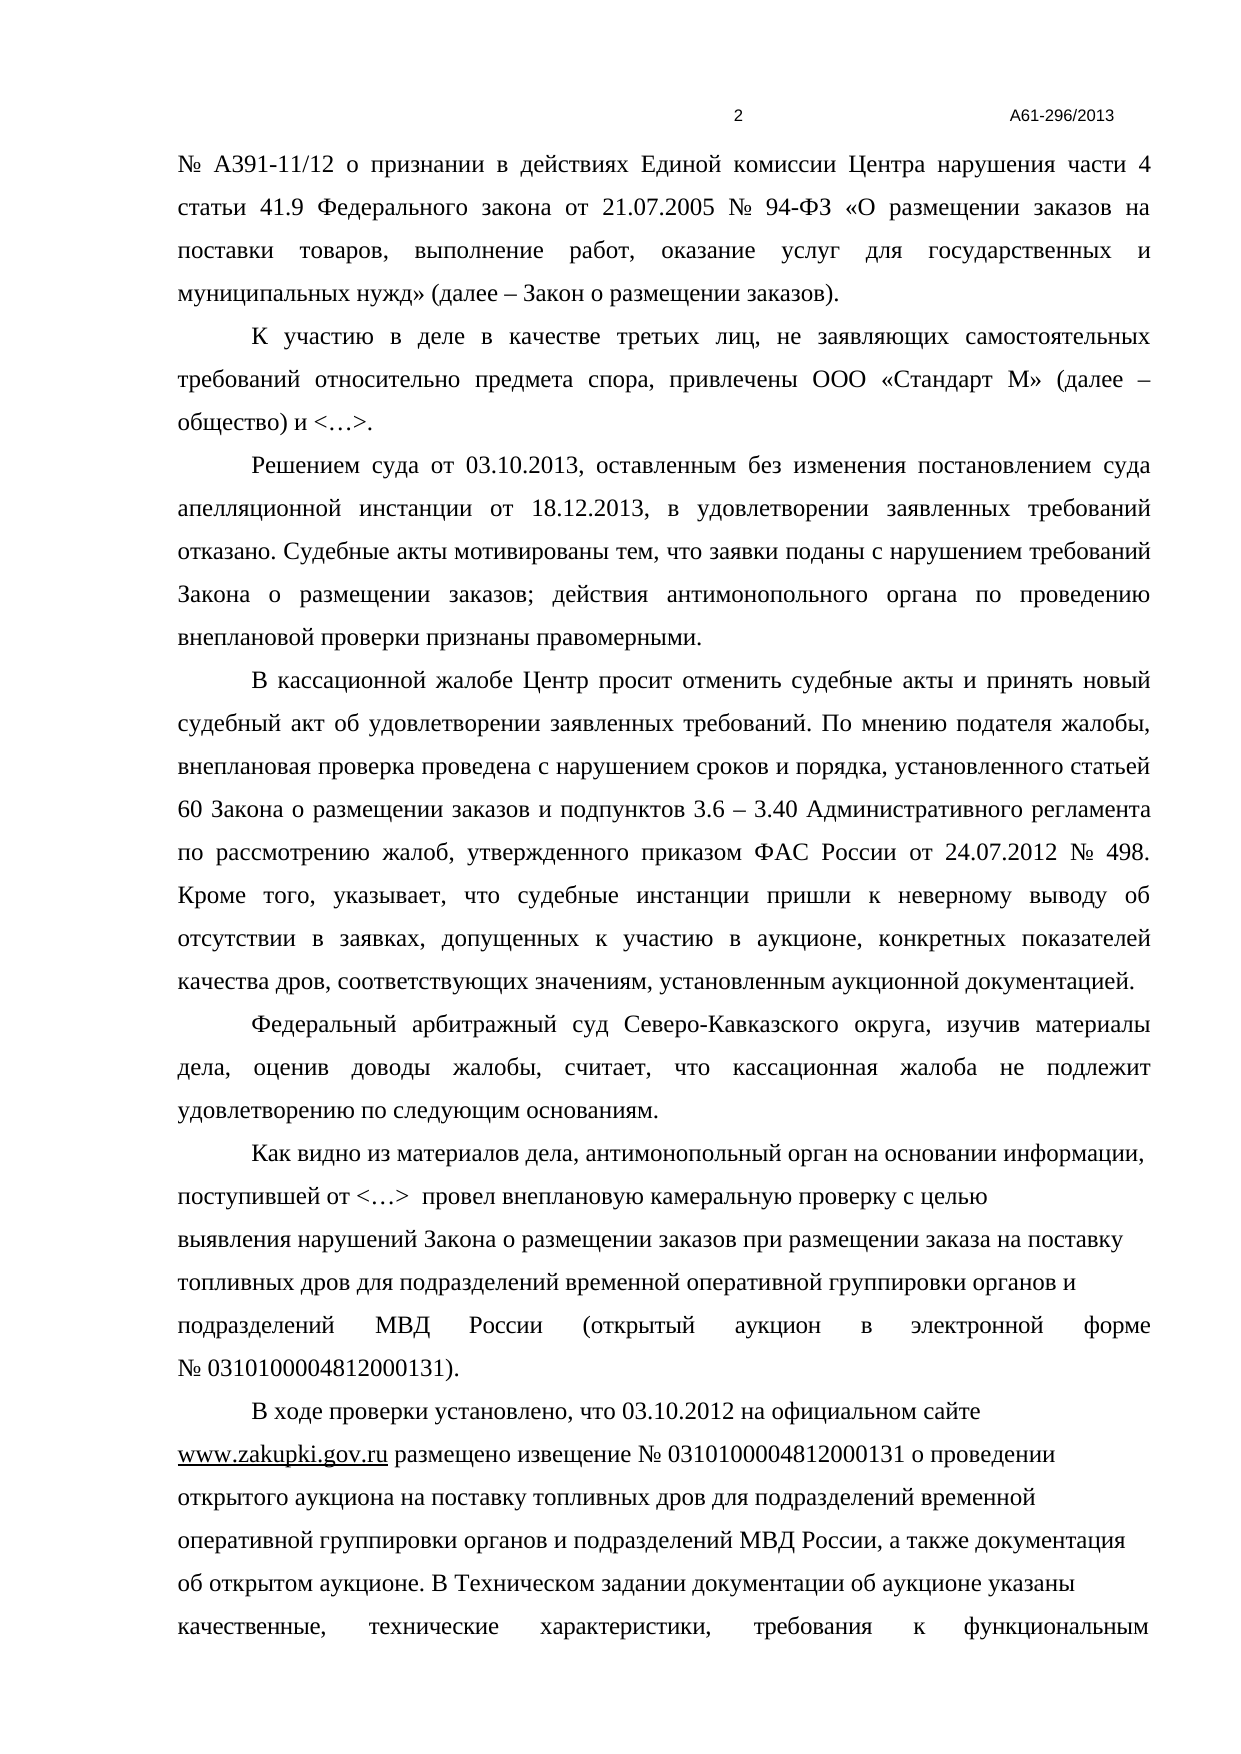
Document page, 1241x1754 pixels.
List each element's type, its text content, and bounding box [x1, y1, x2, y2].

text Как видно из материалов дела, антимонопольный орган на основании информации, поступившей от <…> провел внеплановую камеральную проверку с целью выявления нарушений Закона о размещении заказов при размещении заказа на поставку топливных дров для подразделений временной оперативной группировки органов и подразделений МВД России (открытый аукцион в электронной форме [177, 1127, 1151, 1342]
text № 0310100004812000131). [177, 1342, 1152, 1385]
text В кассационной жалобе Центр просит отменить судебные акты и принять новый судебный акт об удовлетворении заявленных требований. По мнению подателя жалобы, внеплановая проверка проведена с нарушением сроков и порядка, установленного статьей 60 Закона о размещении заказов и подпунктов 3.6 – 3.40 Административного регламента по рассмотрению жалоб, утвержденного приказом ФАС России от 24.07.2012 № 498. Кроме того, указывает, что судебные инстанции пришли к неверному выводу об отсутствии в заявках, допущенных к участию в аукционе, конкретных показателей качества дров, соответствующих значениям, установленным аукционной документацией. [177, 654, 1152, 998]
text 2 А61-296/2013 [660, 106, 1152, 125]
text Решением суда от 03.10.2013, оставленным без изменения постановлением суда апелляционной инстанции от 18.12.2013, в удовлетворении заявленных требований отказано. Судебные акты мотивированы тем, что заявки поданы с нарушением требований Закона о размещении заказов; действия антимонопольного органа по проведению внеплановой проверки признаны правомерными. [177, 439, 1152, 654]
text К участию в деле в качестве третьих лиц, не заявляющих самостоятельных требований относительно предмета спора, привлечены ООО «Стандарт М» (далее – общество) и <…>. [177, 310, 1152, 439]
text № А391-11/12 о признании в действиях Единой комиссии Центра нарушения части 4 статьи 41.9 Федерального закона от 21.07.2005 № 94-ФЗ «О размещении заказов на поставки товаров, выполнение работ, оказание услуг для государственных и муниципальных нужд» (далее – Закон о размещении заказов). [177, 138, 1152, 310]
text В ходе проверки установлено, что 03.10.2012 на официальном сайте www.zakupki.gov.ru размещено извещение № 0310100004812000131 о проведении открытого аукциона на поставку топливных дров для подразделений временной оперативной группировки органов и подразделений МВД России, а также документация об открытом аукционе. В Техническом задании документации об аукционе указаны качественные, технические характеристики, требования к функциональным [177, 1385, 1152, 1643]
text Федеральный арбитражный суд Северо-Кавказского округа, изучив материалы дела, оценив доводы жалобы, считает, что кассационная жалоба не подлежит удовлетворению по следующим основаниям. [177, 998, 1152, 1127]
